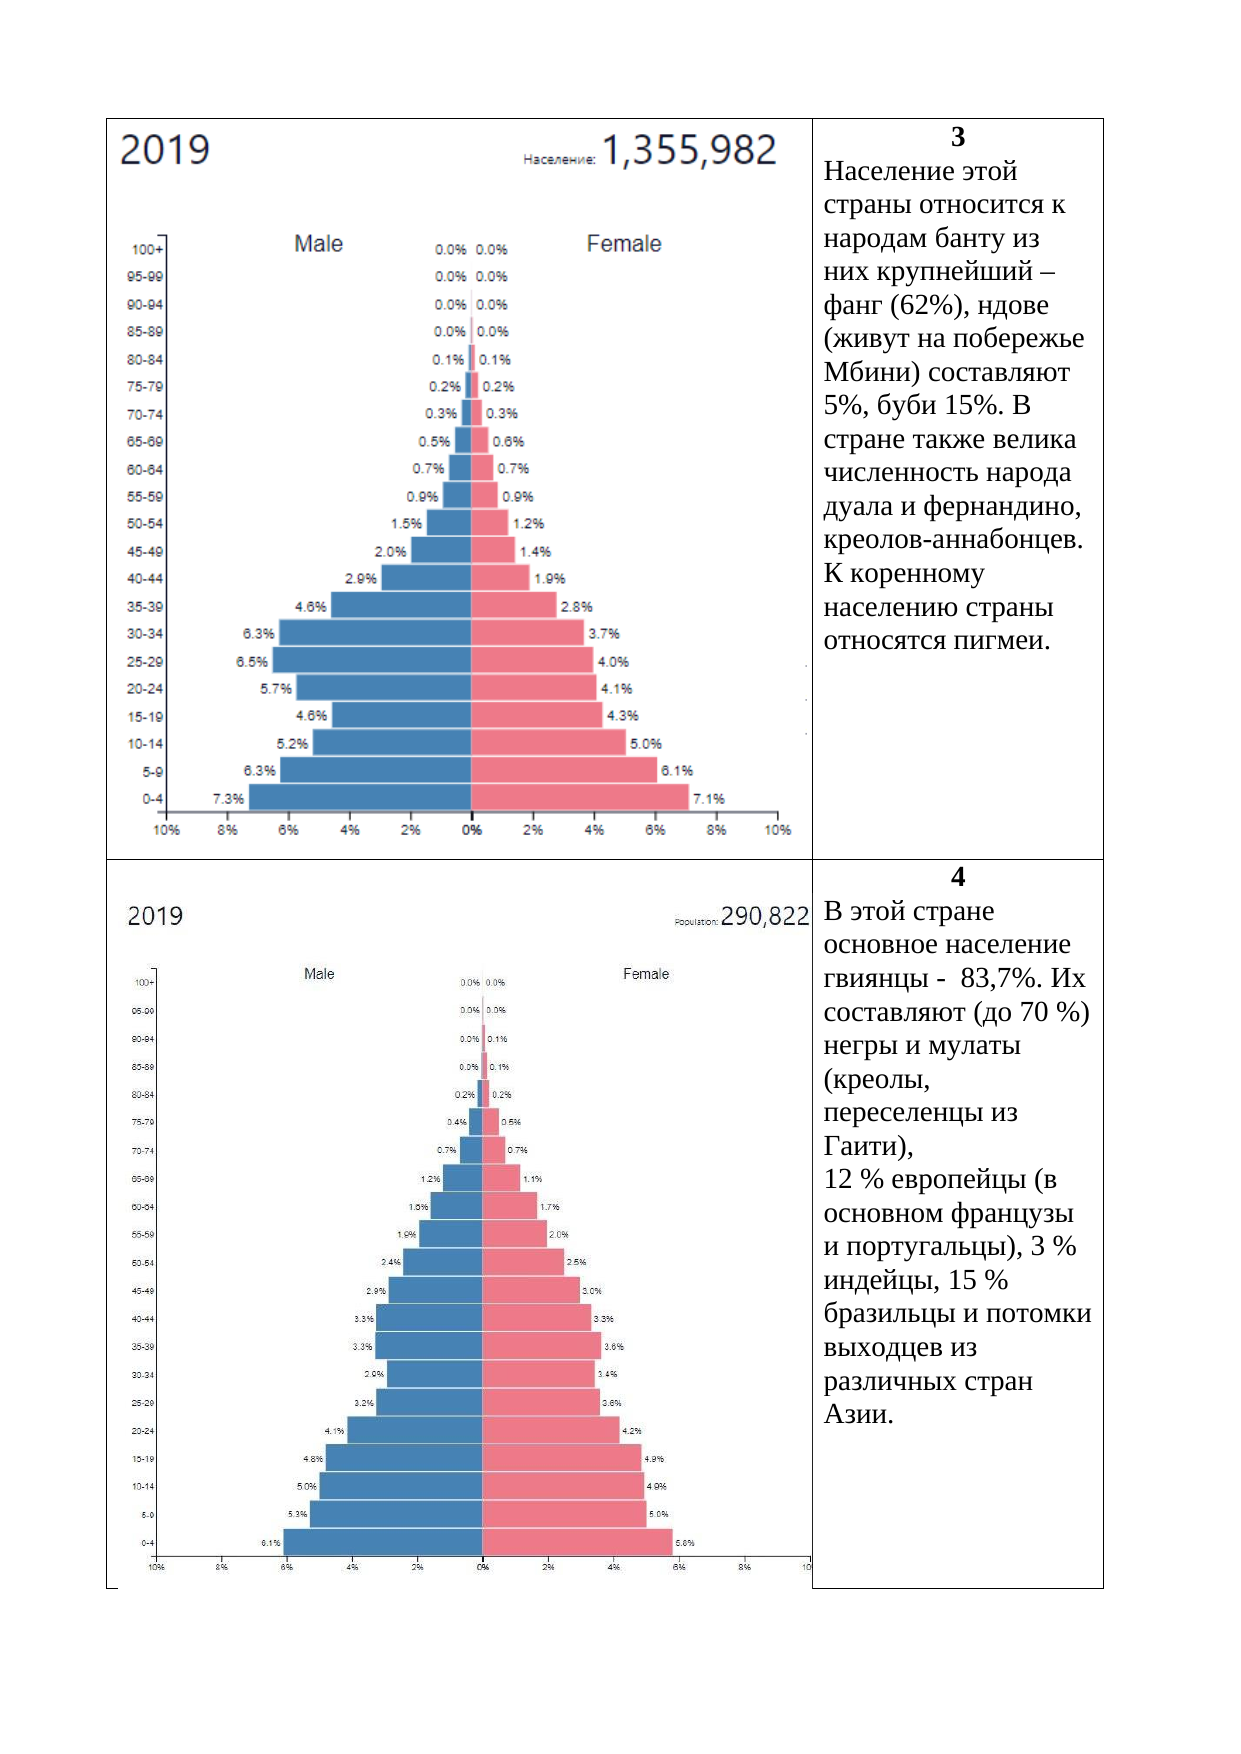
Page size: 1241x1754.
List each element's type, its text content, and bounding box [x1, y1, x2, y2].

picture [118, 893, 813, 1589]
table_cell [107, 119, 118, 858]
table_cell 4 В этой стране основное население гвиянцы - 83,7%. Их составляют (до 70 %) негры и мулаты (креолы, переселенцы из Гаити), 12 % европейцы (в основном французы и португальцы), 3 % индейцы, 15 % бразильцы и потомки выходцев из различных стран Азии. [813, 860, 1103, 1588]
table_cell 3 Население этой страны относится к народам банту из них крупнейший – фанг (62%), ндове (живут на побережье Мбини) составляют 5%, буби 15%. В стране также велика численность народа дуала и фернандино, креолов-аннабонцев. К коренному населению страны относятся пигмеи. [813, 119, 1103, 858]
table_cell [107, 860, 812, 1588]
table_cell [807, 119, 812, 858]
picture [118, 119, 807, 859]
